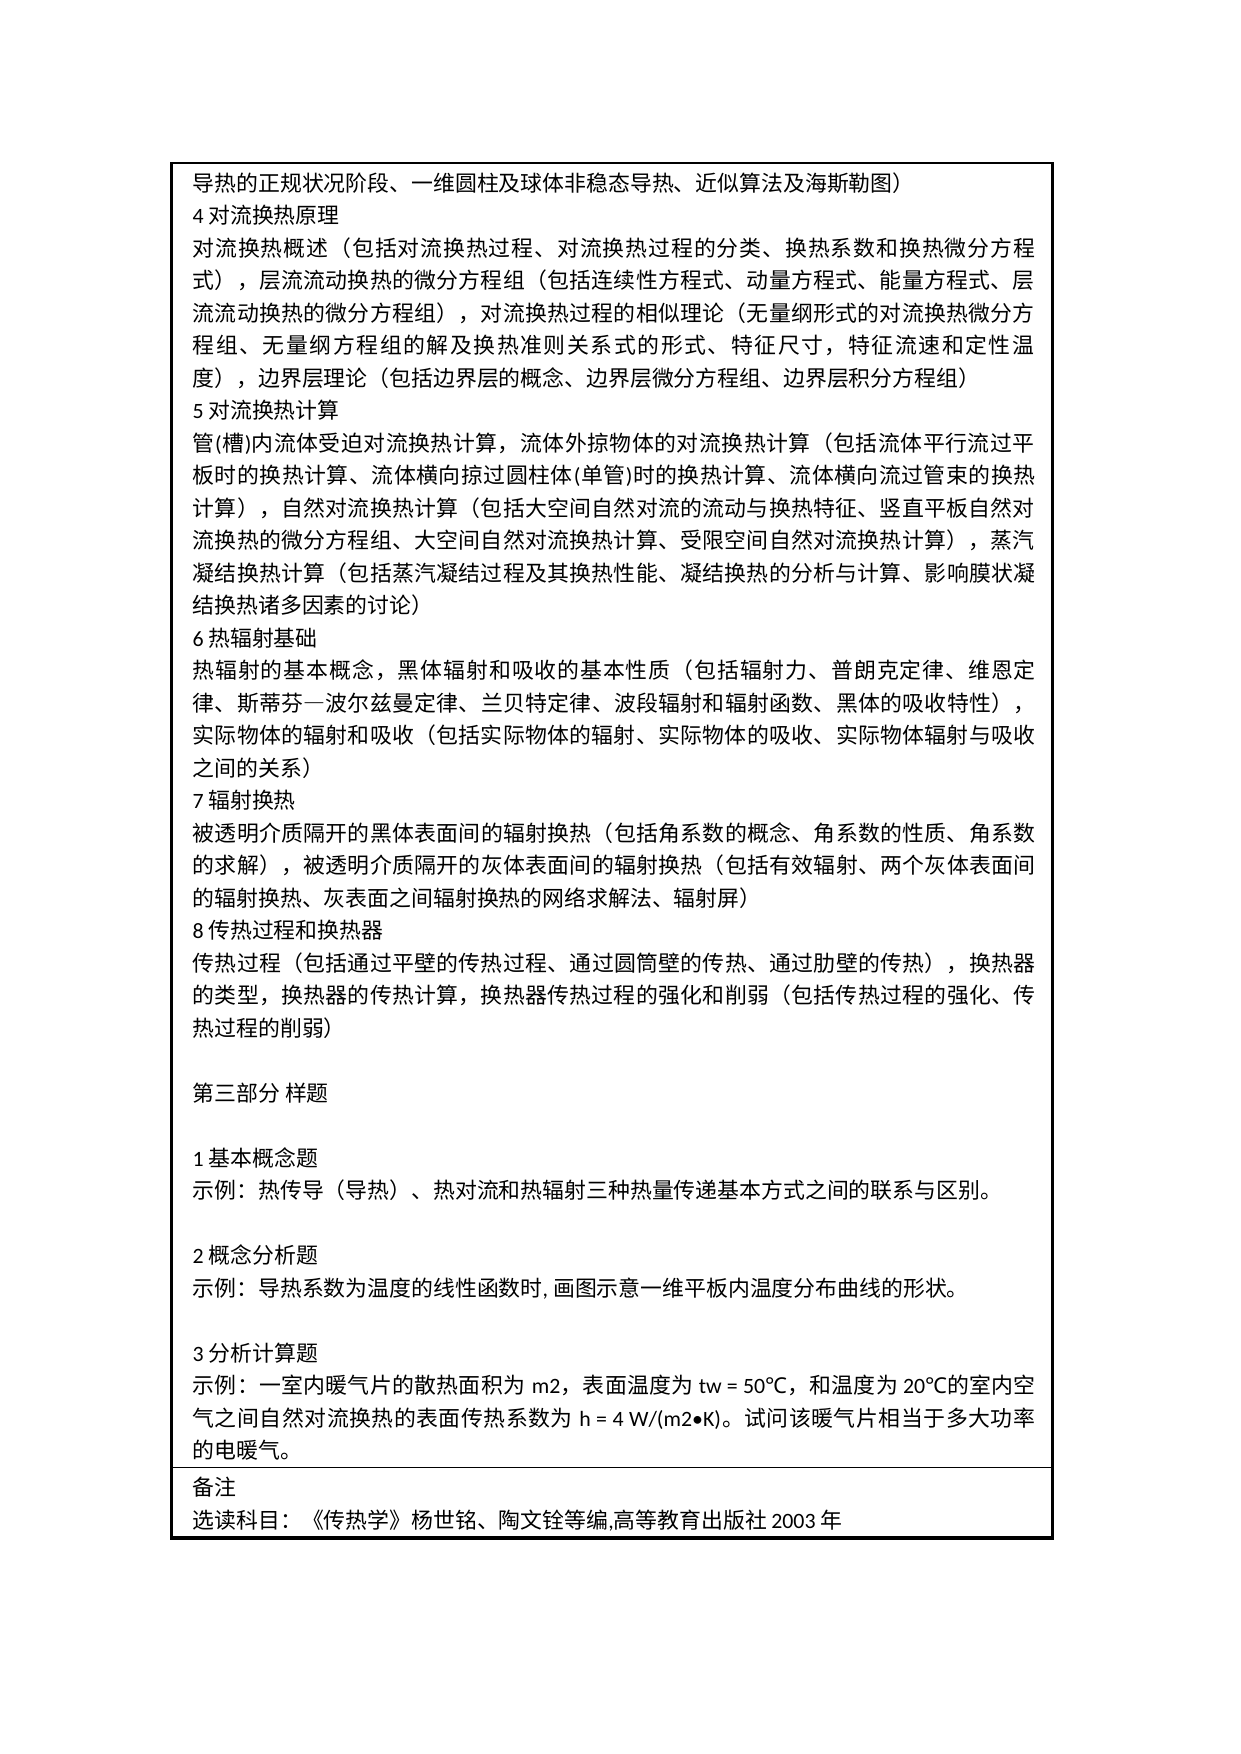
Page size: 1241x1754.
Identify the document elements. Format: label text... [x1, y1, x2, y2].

table_cell 备注 选读科目：《传热学》杨世铭、陶文铨等编,高等教育出版社2003年 [173, 1468, 1051, 1536]
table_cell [173, 164, 1051, 1467]
